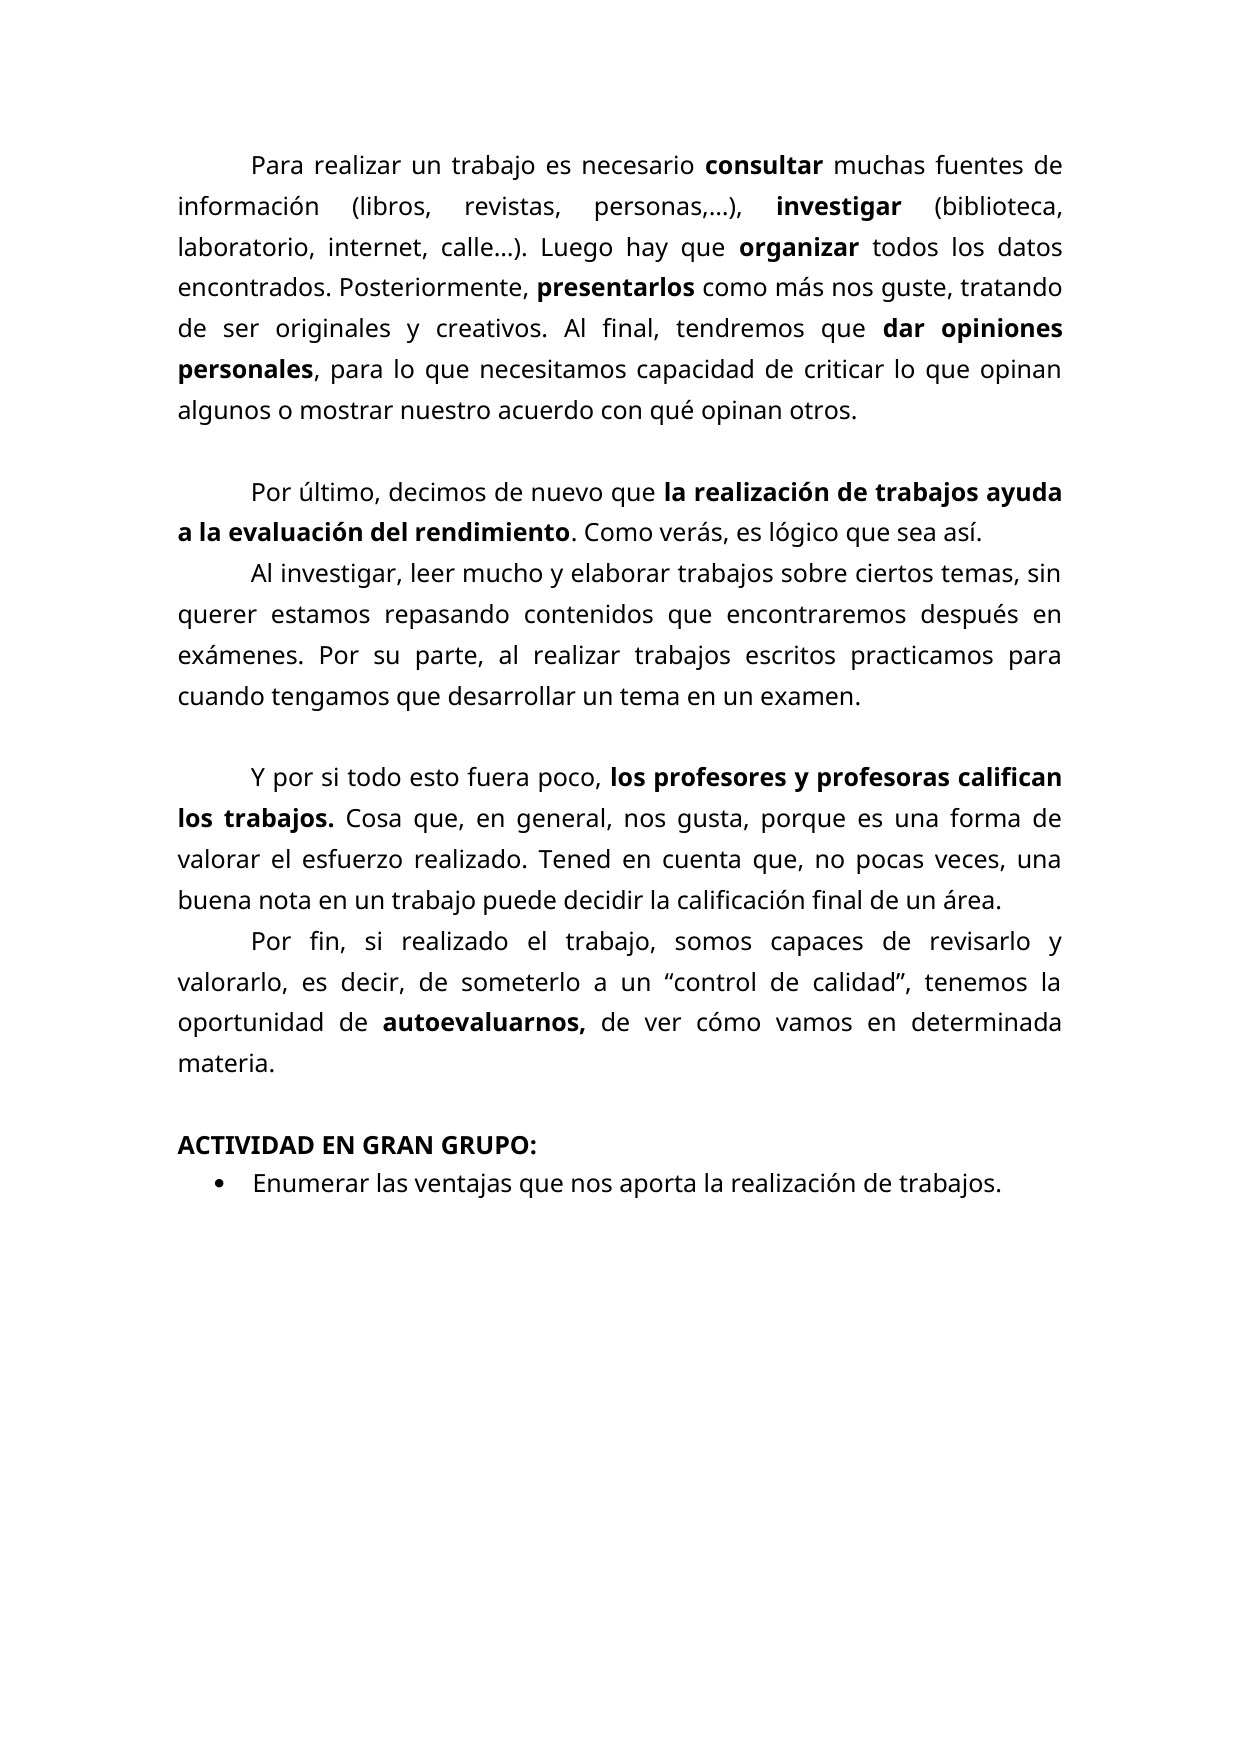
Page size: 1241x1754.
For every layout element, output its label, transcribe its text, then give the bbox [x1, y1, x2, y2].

list Enumerar las ventajas que nos aporta la realización de trabajos. [215, 1162, 1063, 1199]
text ACTIVIDAD EN GRAN GRUPO: [177, 1124, 1063, 1162]
text Por último, decimos de nuevo que la realización de trabajos ayuda a la evaluación del rendimiento. Como verás, es lógico que sea así. [177, 474, 1063, 549]
text Y por si todo esto fuera poco, los profesores y profesoras califican los trabajos. Cosa que, en general, nos gusta, porque es una forma de valorar el esfuerzo realizado. Tened en cuenta que, no pocas veces, una buena nota en un trabajo puede decidir la calificación final de un área. [177, 760, 1063, 917]
text Al investigar, leer mucho y elaborar trabajos sobre ciertos temas, sin querer estamos repasando contenidos que encontraremos después en exámenes. Por su parte, al realizar trabajos escritos practicamos para cuando tengamos que desarrollar un tema en un examen. [177, 556, 1063, 712]
text Por fin, si realizado el trabajo, somos capaces de revisarlo y valorarlo, es decir, de someterlo a un “control de calidad”, tenemos la oportunidad de autoevaluarnos, de ver cómo vamos en determinada materia. [177, 923, 1063, 1080]
text Para realizar un trabajo es necesario consultar muchas fuentes de información (libros, revistas, personas,…), investigar (biblioteca, laboratorio, internet, calle…). Luego hay que organizar todos los datos encontrados. Posteriormente, presentarlos como más nos guste, tratando de ser originales y creativos. Al final, tendremos que dar opiniones personales, para lo que necesitamos capacidad de criticar lo que opinan algunos o mostrar nuestro acuerdo con qué opinan otros. [177, 148, 1063, 427]
